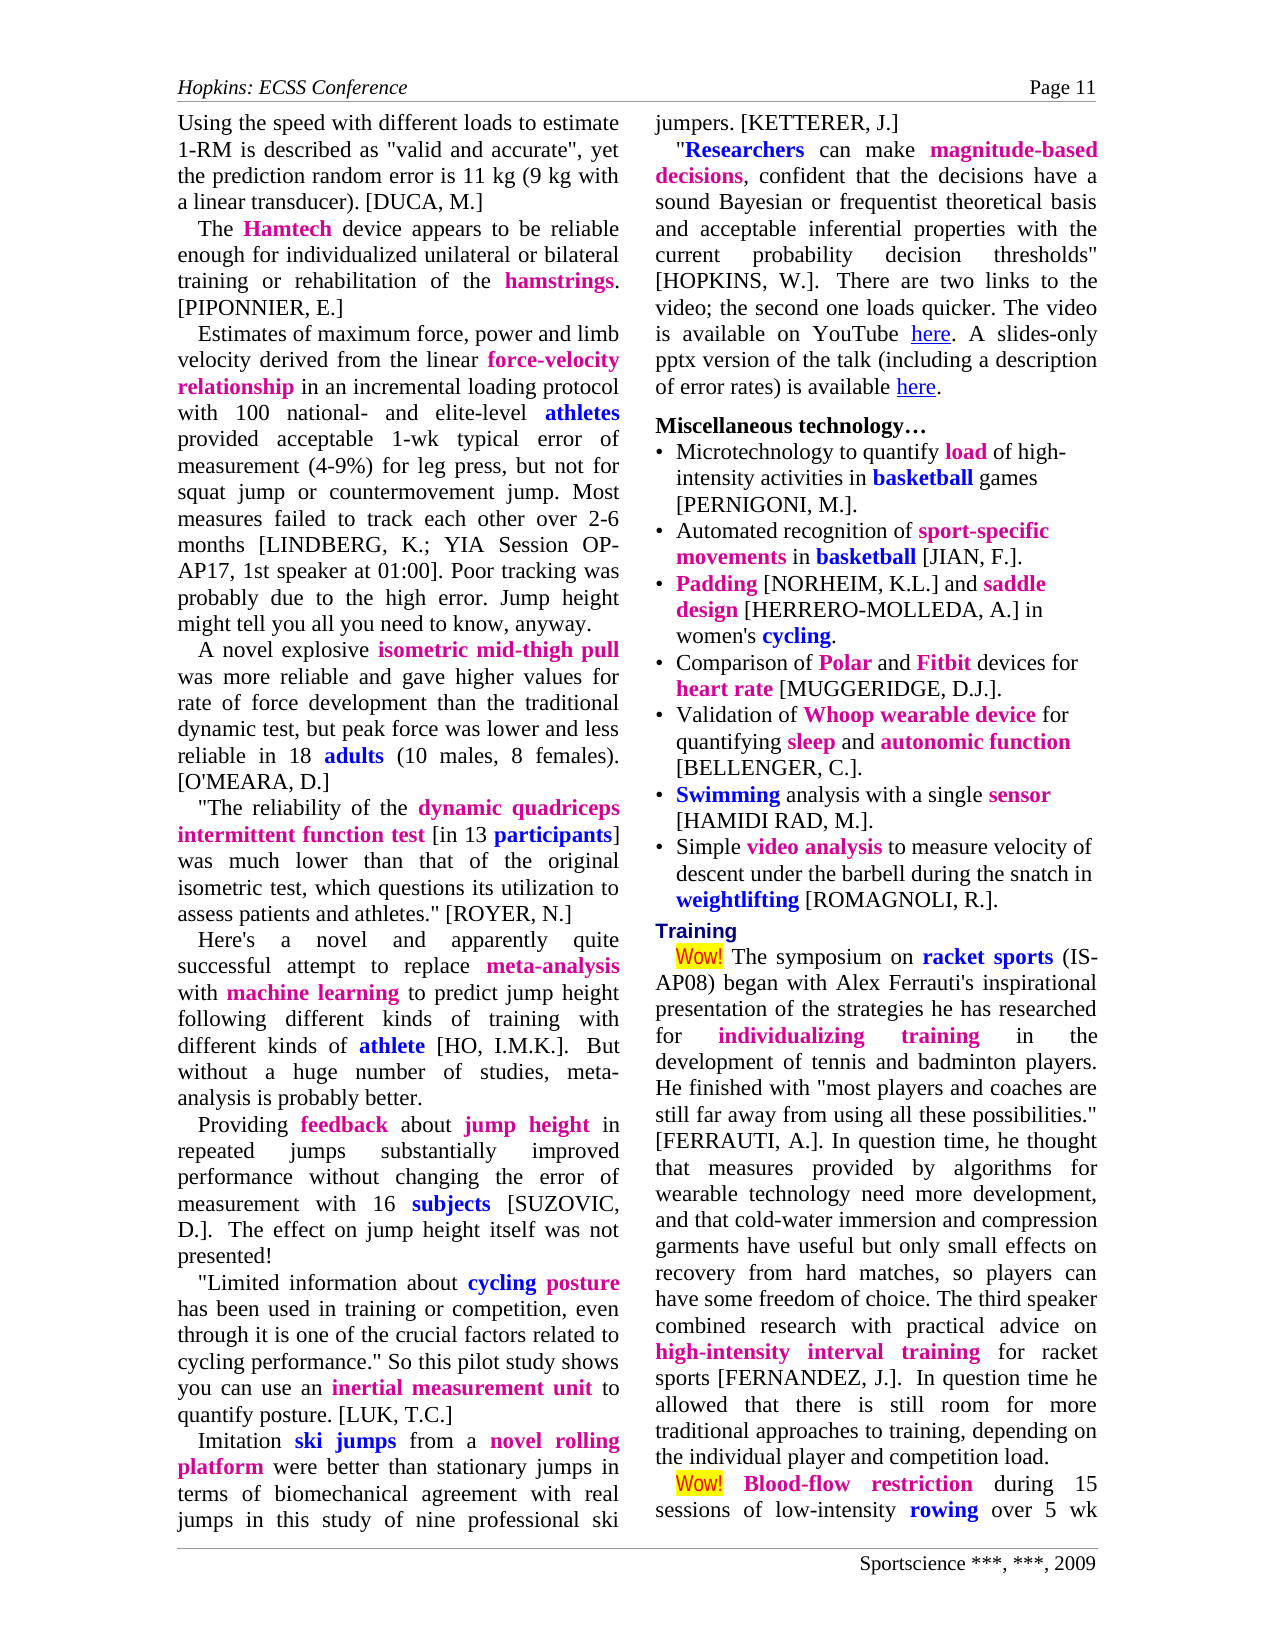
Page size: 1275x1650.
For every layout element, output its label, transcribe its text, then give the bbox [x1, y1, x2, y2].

text Miscellaneous technology… [655, 412, 1098, 438]
list Swimming analysis with a single sensor [HAMIDI RAD, M.]. [655, 781, 1098, 833]
text "Limited information about cycling posture has been used in training or competition, even through it is one of the crucial factors related to cycling performance." So this pilot study shows you can use an inertial measurement unit to quantify posture. [LUK, T.C.] [177, 1269, 620, 1427]
text A novel explosive isometric mid-thigh pull was more reliable and gave higher values for rate of force development than the traditional dynamic test, but peak force was lower and less reliable in 18 adults (10 males, 8 females). [O'MEARA, D.] [177, 636, 620, 794]
list Automated recognition of sport-specific movements in basketball [JIAN, F.]. [655, 517, 1098, 570]
text Imitation ski jumps from a novel rolling platform were better than stationary jumps in terms of biomechanical agreement with real jumps in this study of nine professional ski jumpers. [KETTERER, J.] [177, 1427, 620, 1532]
text Estimates of maximum force, power and limb velocity derived from the linear force-velocity relationship in an incremental loading protocol with 100 national- and elite-level athletes provided acceptable 1-wk typical error of measurement (4-9%) for leg press, but not for squat jump or countermovement jump. Most measures failed to track each other over 2-6 months [LINDBERG, K.; YIA Session OP-AP17, 1st speaker at 01:00]. Poor tracking was probably due to the high error. Jump height might tell you all you need to know, anyway. [177, 320, 620, 636]
text "The reliability of the dynamic quadriceps intermittent function test [in 13 participants] was much lower than that of the original isometric test, which questions its utilization to assess patients and athletes." [ROYER, N.] [177, 794, 620, 926]
text "Researchers can make magnitude-based decisions, confident that the decisions have a sound Bayesian or frequentist theoretical basis and acceptable inferential properties with the current probability decision thresholds" [HOPKINS, W.]. There are two links to the video; the second one loads quicker. The video is available on YouTube here. A slides-only pptx version of the talk (including a description of error rates) is available here. [655, 136, 1098, 399]
subtitle Training [655, 919, 1098, 943]
text Providing feedback about jump height in repeated jumps substantially improved performance without changing the error of measurement with 16 subjects [SUZOVIC, D.]. The effect on jump height itself was not presented! [177, 1111, 620, 1269]
text Wow! The symposium on racket sports (IS-AP08) began with Alex Ferrauti's inspirational presentation of the strategies he has researched for individualizing training in the development of tennis and badminton players. He finished with "most players and coaches are still far away from using all these possibilities." [FERRAUTI, A.]. In question time, he thought that measures provided by algorithms for wearable technology need more development, and that cold-water immersion and compression garments have useful but only small effects on recovery from hard matches, so players can have some freedom of choice. The third speaker combined research with practical advice on high-intensity interval training for racket sports [FERNANDEZ, J.]. In question time he allowed that there is still room for more traditional approaches to training, depending on the individual player and competition load. [655, 943, 1098, 1470]
list Validation of Whoop wearable device for quantifying sleep and autonomic function [BELLENGER, C.]. [655, 702, 1098, 781]
list Comparison of Polar and Fitbit devices for heart rate [MUGGERIDGE, D.J.]. [655, 649, 1098, 702]
list Simple video analysis to measure velocity of descent under the barbell during the snatch in weightlifting [ROMAGNOLI, R.]. [655, 833, 1098, 912]
text The Hamtech device appears to be reliable enough for individualized unilateral or bilateral training or rehabilitation of the hamstrings. [PIPONNIER, E.] [177, 215, 620, 320]
text Here's a novel and apparently quite successful attempt to replace meta-analysis with machine learning to predict jump height following different kinds of training with different kinds of athlete [HO, I.M.K.]. But without a huge number of studies, meta-analysis is probably better. [177, 926, 620, 1111]
list Padding [NORHEIM, K.L.] and saddle design [HERRERO-MOLLEDA, A.] in women's cycling. [655, 570, 1098, 649]
text Imitation ski jumps from a novel rolling platform were better than stationary jumps in terms of biomechanical agreement with real jumps in this study of nine professional ski jumpers. [KETTERER, J.] [655, 109, 1098, 136]
list Microtechnology to quantify load of high-intensity activities in basketball games [PERNIGONI, M.]. [655, 438, 1098, 517]
